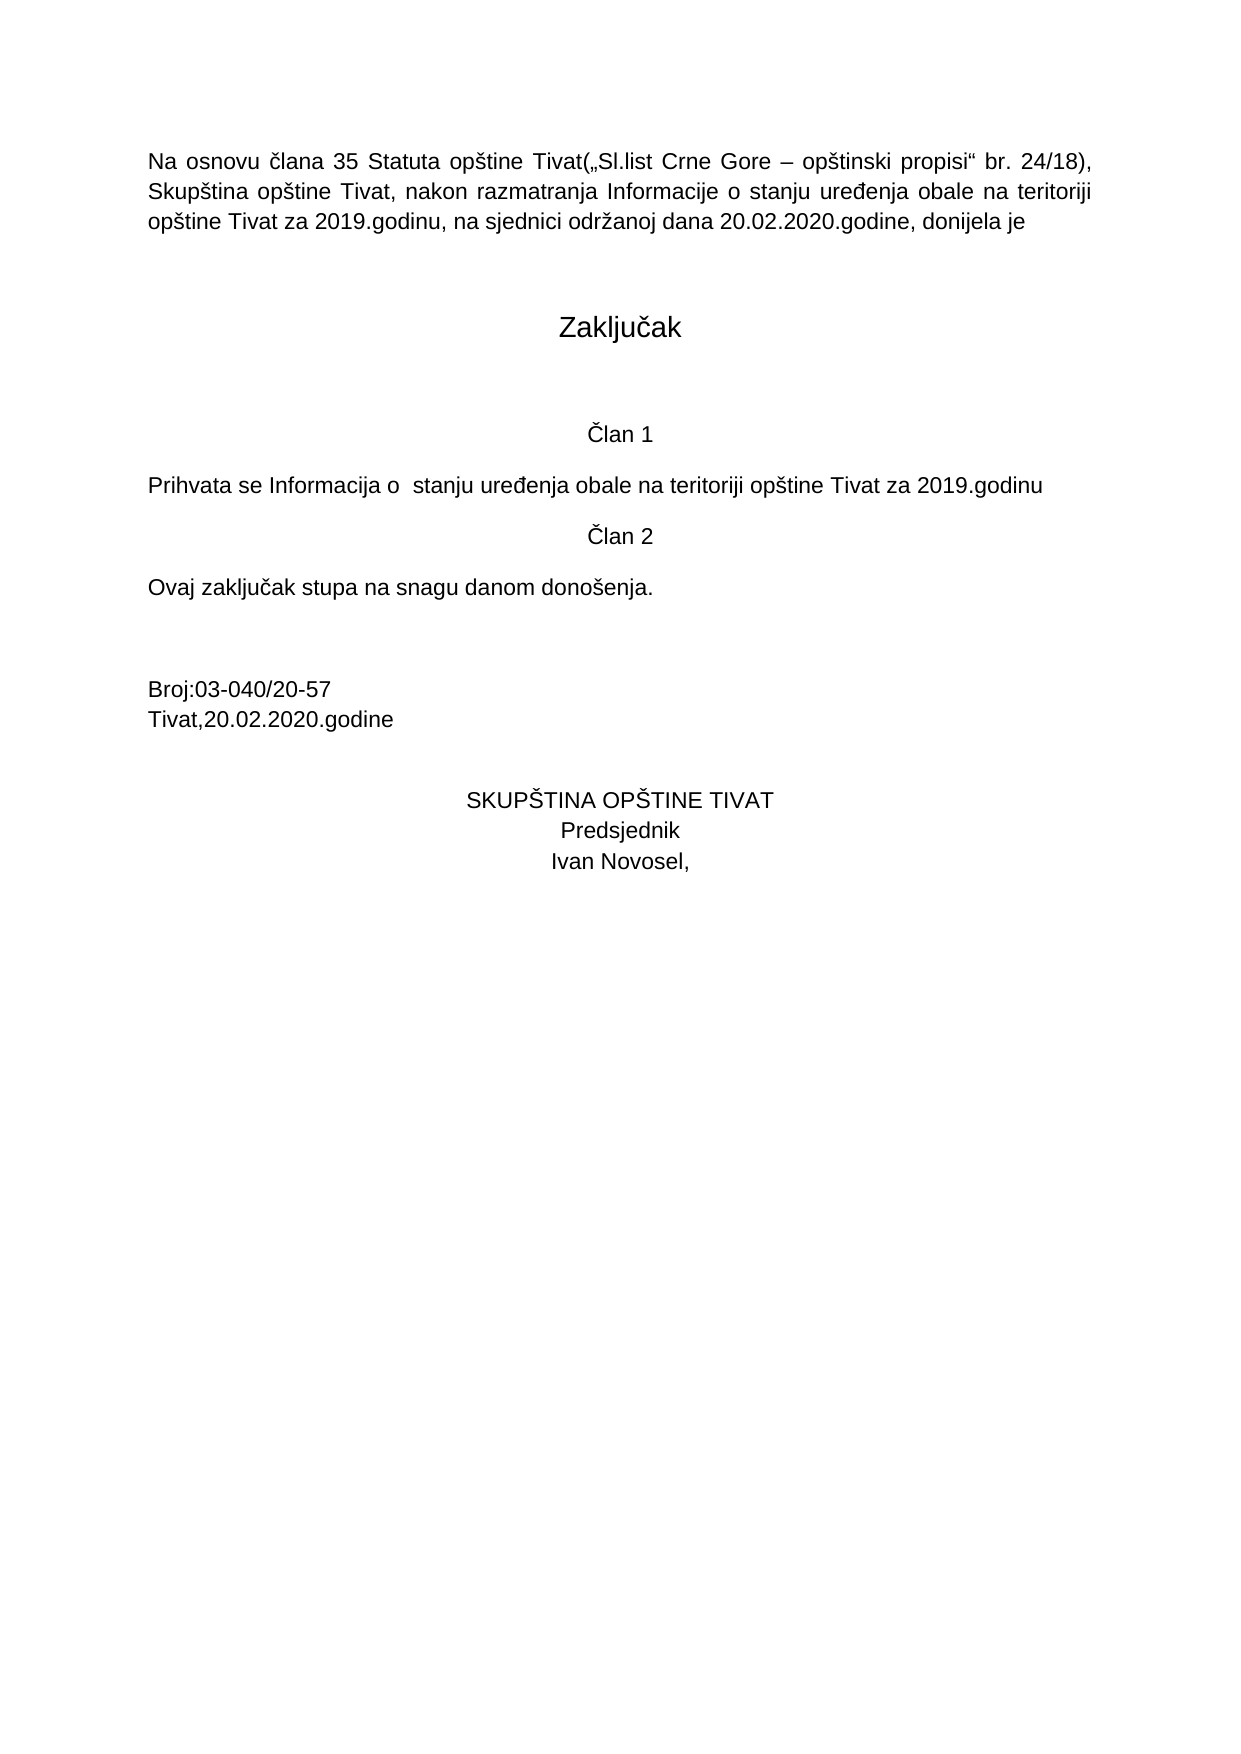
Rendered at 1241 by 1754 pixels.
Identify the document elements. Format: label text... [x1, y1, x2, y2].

text Ivan Novosel, [148, 848, 1093, 874]
text Broj:03-040/20-57 [148, 676, 1093, 702]
text Ovaj zaključak stupa na snagu danom donošenja. [148, 574, 1093, 600]
text Predsjednik [148, 817, 1093, 844]
text SKUPŠTINA OPŠTINE TIVAT [148, 787, 1093, 813]
text Na osnovu člana 35 Statuta opštine Tivat(„Sl.list Crne Gore – opštinski propisi“ br. 24/18), Skupština opštine Tivat, nakon razmatranja Informacije o stanju uređenja obale na teritoriji opštine Tivat za 2019.godinu, na sjednici održanoj dana 20.02.2020.godine, donijela je [148, 148, 1093, 234]
text Zaključak [148, 310, 1093, 344]
text Član 2 [148, 523, 1093, 549]
text Prihvata se Informacija o stanju uređenja obale na teritoriji opštine Tivat za 2019.godinu [148, 472, 1093, 498]
text Tivat,20.02.2020.godine [148, 706, 1093, 732]
text Član 1 [148, 421, 1093, 447]
